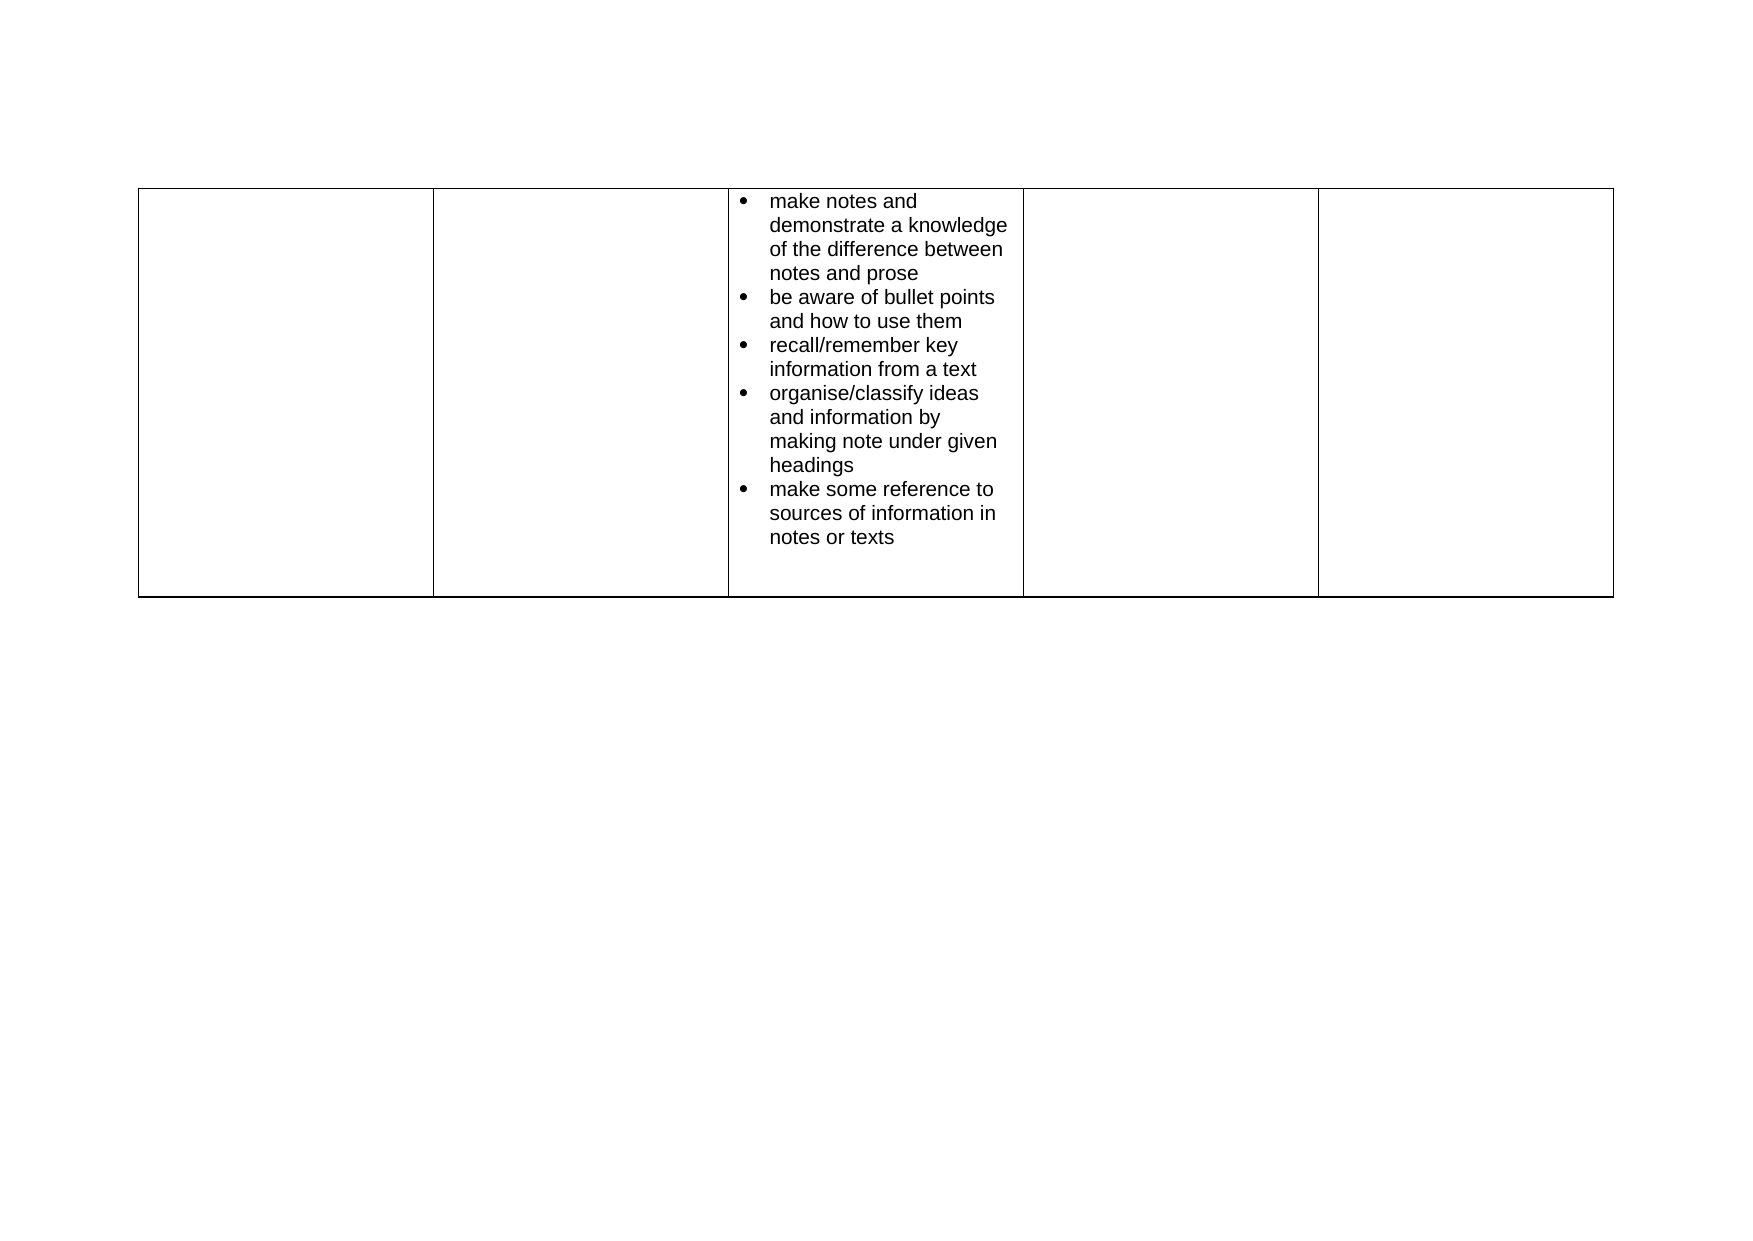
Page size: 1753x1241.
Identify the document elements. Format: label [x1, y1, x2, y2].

table_cell [1024, 189, 1318, 596]
table_cell [434, 189, 728, 596]
table_cell [729, 189, 1023, 596]
table_cell [139, 189, 433, 596]
table_cell [1319, 189, 1613, 596]
